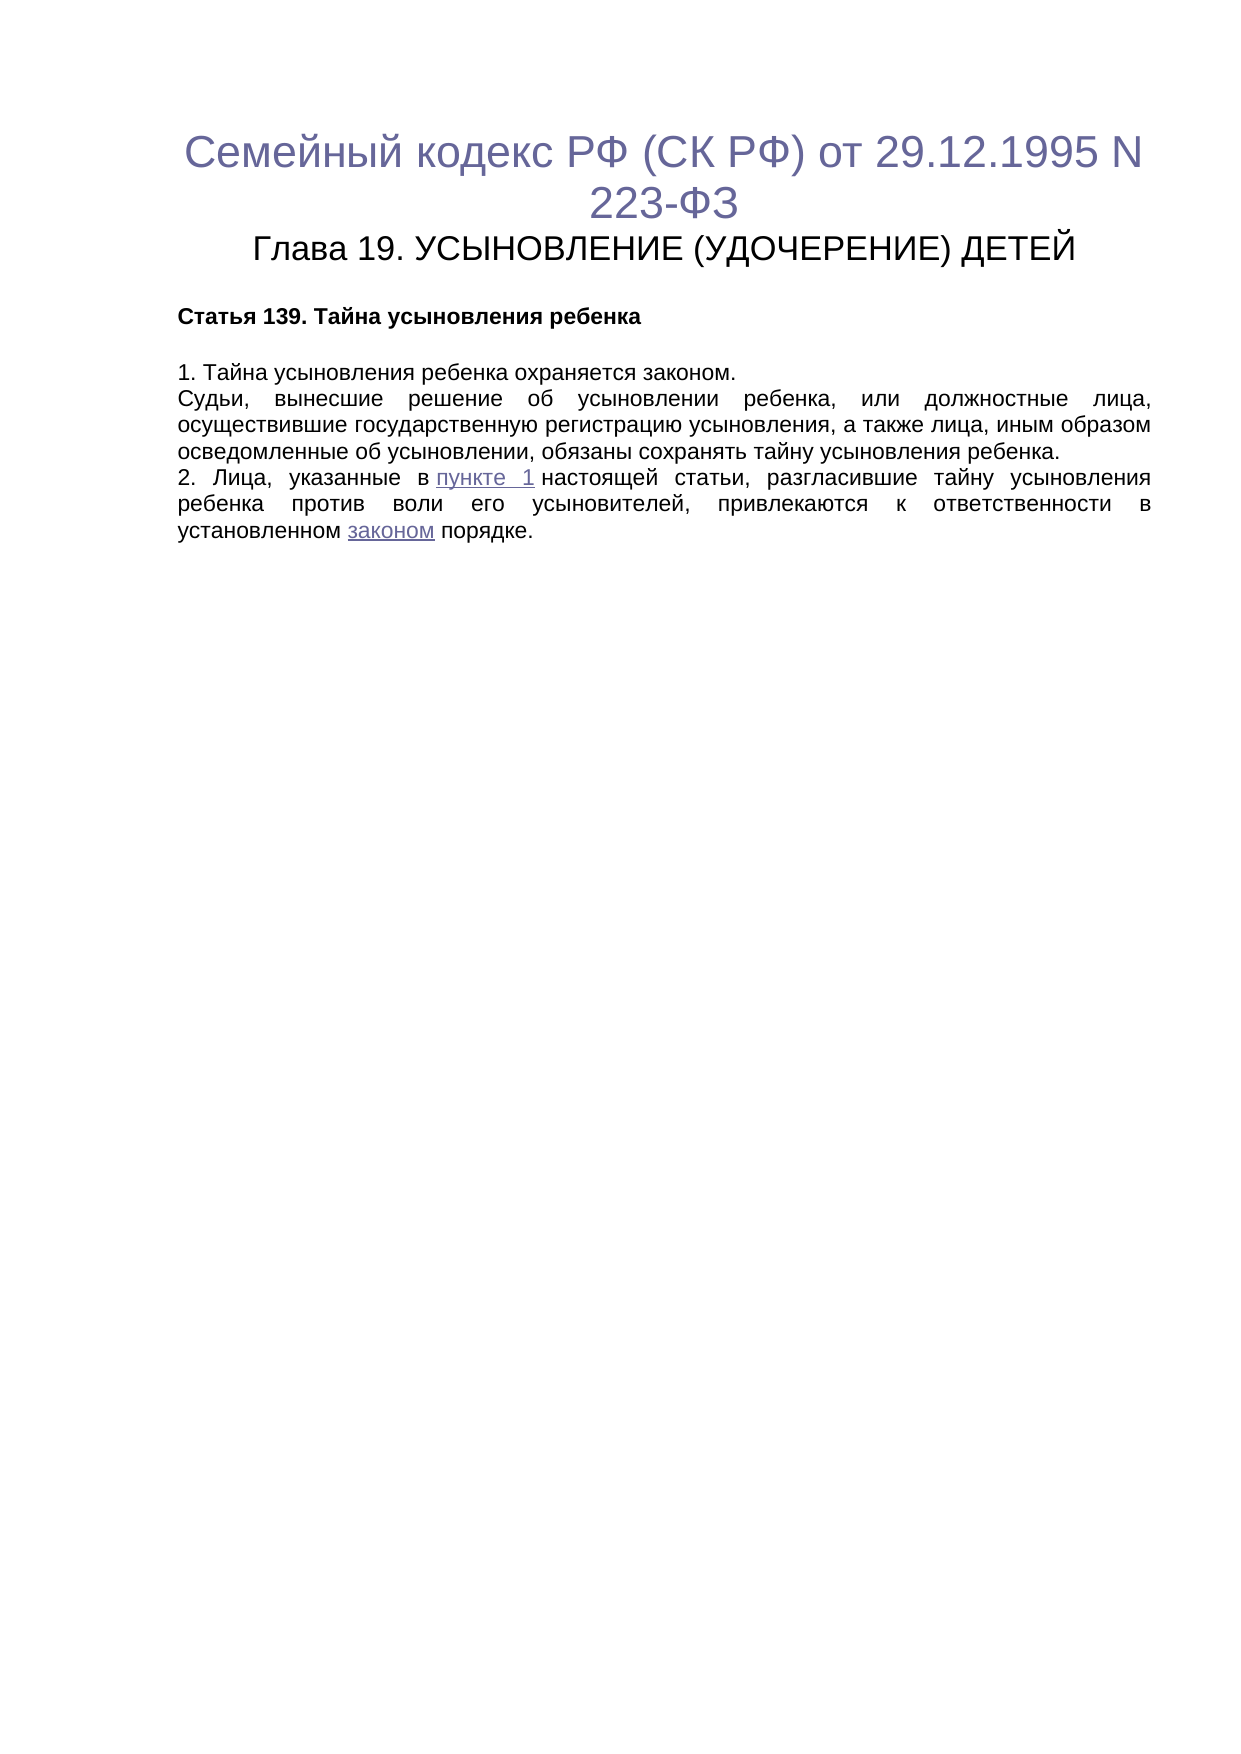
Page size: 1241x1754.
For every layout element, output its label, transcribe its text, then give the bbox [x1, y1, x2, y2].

text Судьи, вынесшие решение об усыновлении ребенка, или должностные лица, осуществившие государственную регистрацию усыновления, а также лица, иным образом осведомленные об усыновлении, обязаны сохранять тайну усыновления ребенка. [177, 385, 1152, 464]
text 1. Тайна усыновления ребенка охраняется законом. [177, 358, 1152, 385]
subtitle Глава 19. УСЫНОВЛЕНИЕ (УДОЧЕРЕНИЕ) ДЕТЕЙ [177, 228, 1152, 268]
text Статья 139. Тайна усыновления ребенка [177, 303, 1152, 329]
subtitle Семейный кодекс РФ (СК РФ) от 29.12.1995 N 223-ФЗ [177, 125, 1152, 228]
text 2. Лица, указанные в пункте 1 настоящей статьи, разгласившие тайну усыновления ребенка против воли его усыновителей, привлекаются к ответственности в установленном законом порядке. [177, 464, 1152, 543]
